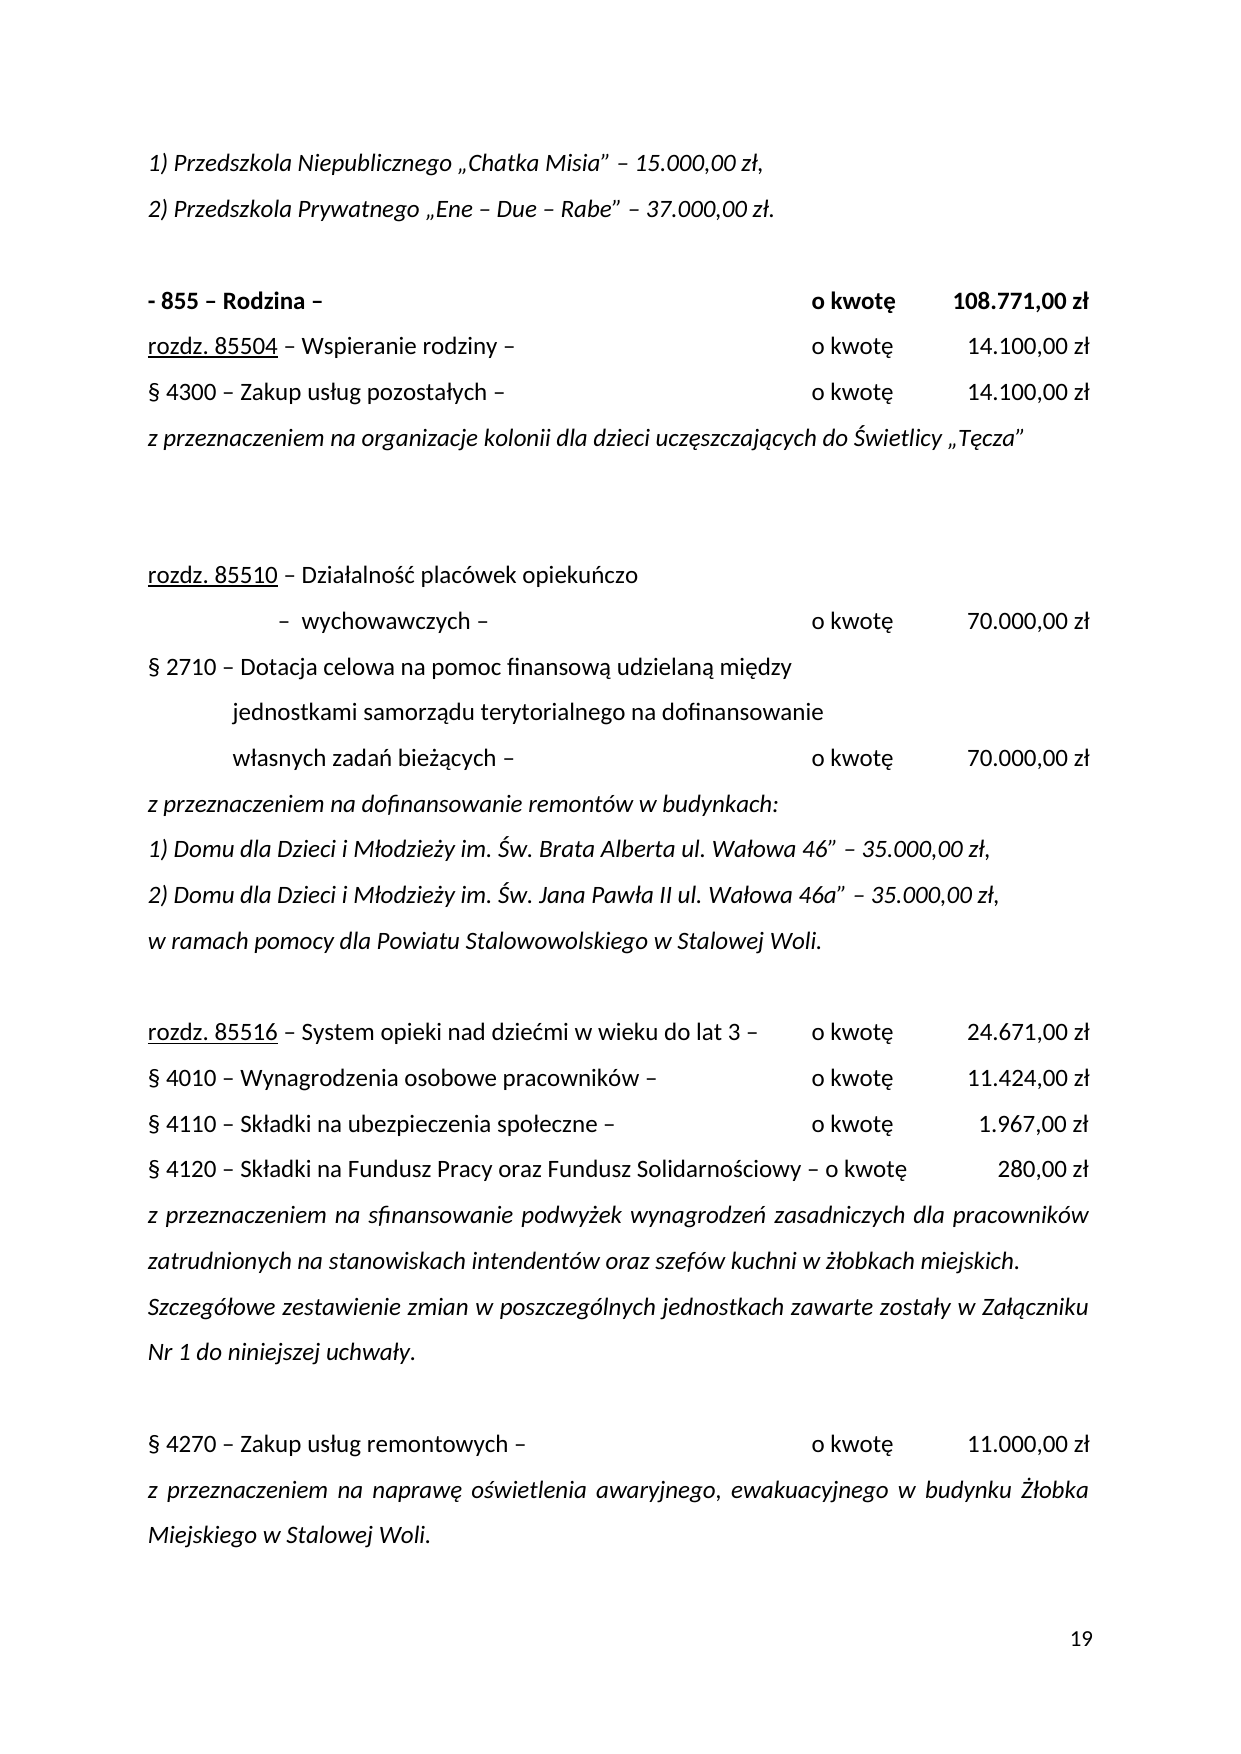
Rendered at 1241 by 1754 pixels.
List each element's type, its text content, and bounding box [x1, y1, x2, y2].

text § 2710 – Dotacja celowa na pomoc finansową udzielaną między [148, 651, 1093, 681]
text 2) Domu dla Dzieci i Młodzieży im. Św. Jana Pawła II ul. Wałowa 46a” – 35.000,00 zł, [148, 879, 1093, 910]
text 1) Domu dla Dzieci i Młodzieży im. Św. Brata Alberta ul. Wałowa 46” – 35.000,00 zł, [148, 833, 1093, 864]
text § 4270 – Zakup usług remontowych – o kwotę 11.000,00 zł [148, 1428, 1093, 1458]
text rozdz. 85516 – System opieki nad dziećmi w wieku do lat 3 – o kwotę 24.671,00 zł [148, 1016, 1093, 1047]
text rozdz. 85510 – Działalność placówek opiekuńczo [148, 559, 1093, 590]
text własnych zadań bieżących – o kwotę 70.000,00 zł [148, 742, 1093, 773]
text - 855 – Rodzina – o kwotę 108.771,00 zł [148, 285, 1093, 315]
text § 4120 – Składki na Fundusz Pracy oraz Fundusz Solidarnościowy – o kwotę 280,00 zł [148, 1154, 1093, 1184]
text § 4110 – Składki na ubezpieczenia społeczne – o kwotę 1.967,00 zł [148, 1108, 1093, 1138]
text 2) Przedszkola Prywatnego „Ene – Due – Rabe” – 37.000,00 zł. [148, 193, 1093, 224]
text rozdz. 85504 – Wspieranie rodziny – o kwotę 14.100,00 zł [148, 331, 1093, 361]
text Szczegółowe zestawienie zmian w poszczególnych jednostkach zawarte zostały w Załączniku Nr 1 do niniejszej uchwały. [148, 1291, 1093, 1367]
text w ramach pomocy dla Powiatu Stalowowolskiego w Stalowej Woli. [148, 925, 1093, 956]
text 1) Przedszkola Niepublicznego „Chatka Misia” – 15.000,00 zł, [148, 148, 1093, 178]
text § 4300 – Zakup usług pozostałych – o kwotę 14.100,00 zł [148, 376, 1093, 407]
text z przeznaczeniem na organizacje kolonii dla dzieci uczęszczających do Świetlicy „Tęcza” [148, 422, 1093, 452]
text § 4010 – Wynagrodzenia osobowe pracowników – o kwotę 11.424,00 zł [148, 1062, 1093, 1093]
text z przeznaczeniem na dofinansowanie remontów w budynkach: [148, 788, 1093, 818]
text jednostkami samorządu terytorialnego na dofinansowanie [148, 696, 1093, 727]
text z przeznaczeniem na naprawę oświetlenia awaryjnego, ewakuacyjnego w budynku Żłobka Miejskiego w Stalowej Woli. [148, 1474, 1093, 1550]
text – wychowawczych – o kwotę 70.000,00 zł [148, 605, 1093, 635]
text z przeznaczeniem na sfinansowanie podwyżek wynagrodzeń zasadniczych dla pracowników zatrudnionych na stanowiskach intendentów oraz szefów kuchni w żłobkach miejskich. [148, 1199, 1093, 1276]
